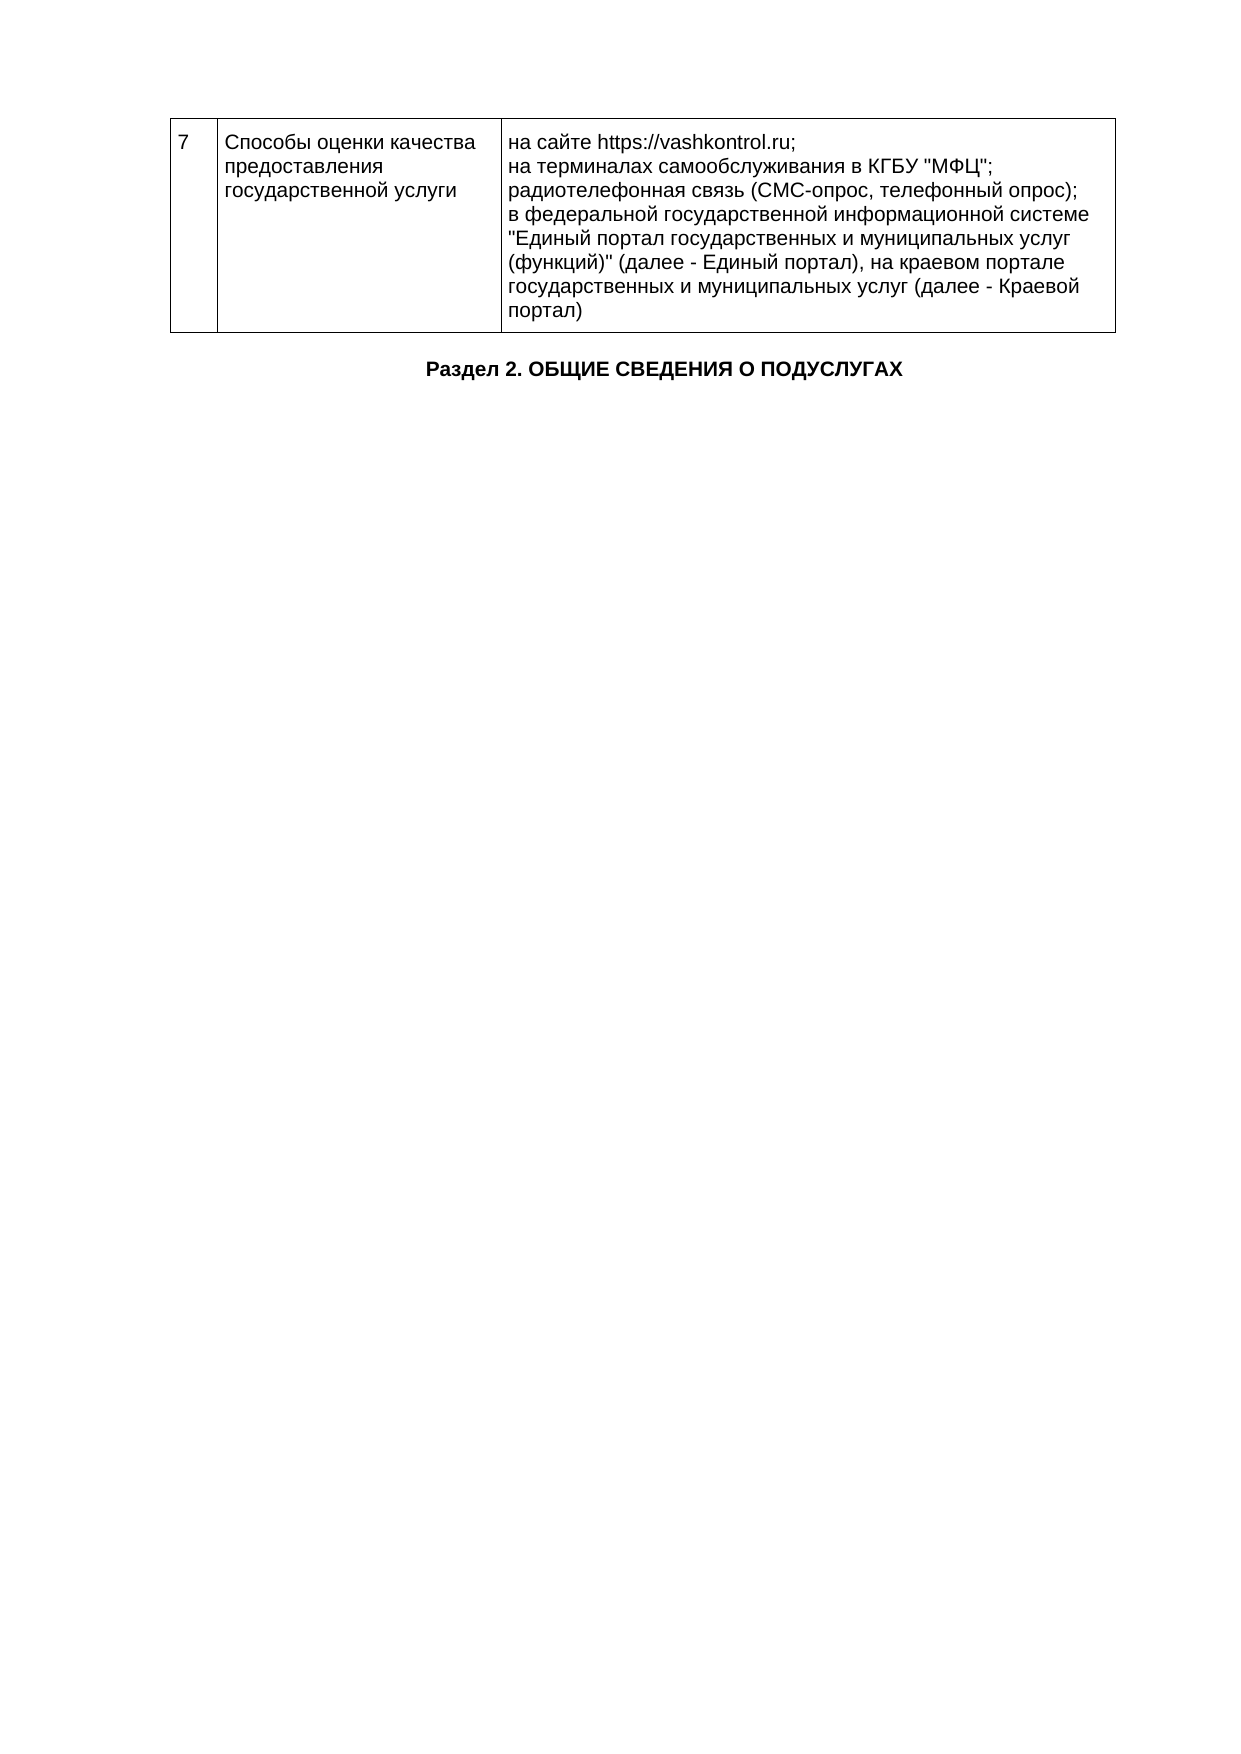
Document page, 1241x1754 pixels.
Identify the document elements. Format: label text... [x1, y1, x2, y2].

title Раздел 2. ОБЩИЕ СВЕДЕНИЯ О ПОДУСЛУГАХ [177, 357, 1152, 381]
table_cell Способы оценки качества предоставления государственной услуги [218, 119, 501, 332]
table_cell 7 [171, 119, 217, 332]
table_cell на сайте https://vashkontrol.ru; на терминалах самообслуживания в КГБУ "МФЦ"; радиотелефонная связь (СМС-опрос, телефонный опрос); в федеральной государственной информационной системе "Единый портал государственных и муниципальных услуг (функций)" (далее - Единый портал), на краевом портале государственных и муниципальных услуг (далее - Краевой портал) [502, 119, 1115, 332]
